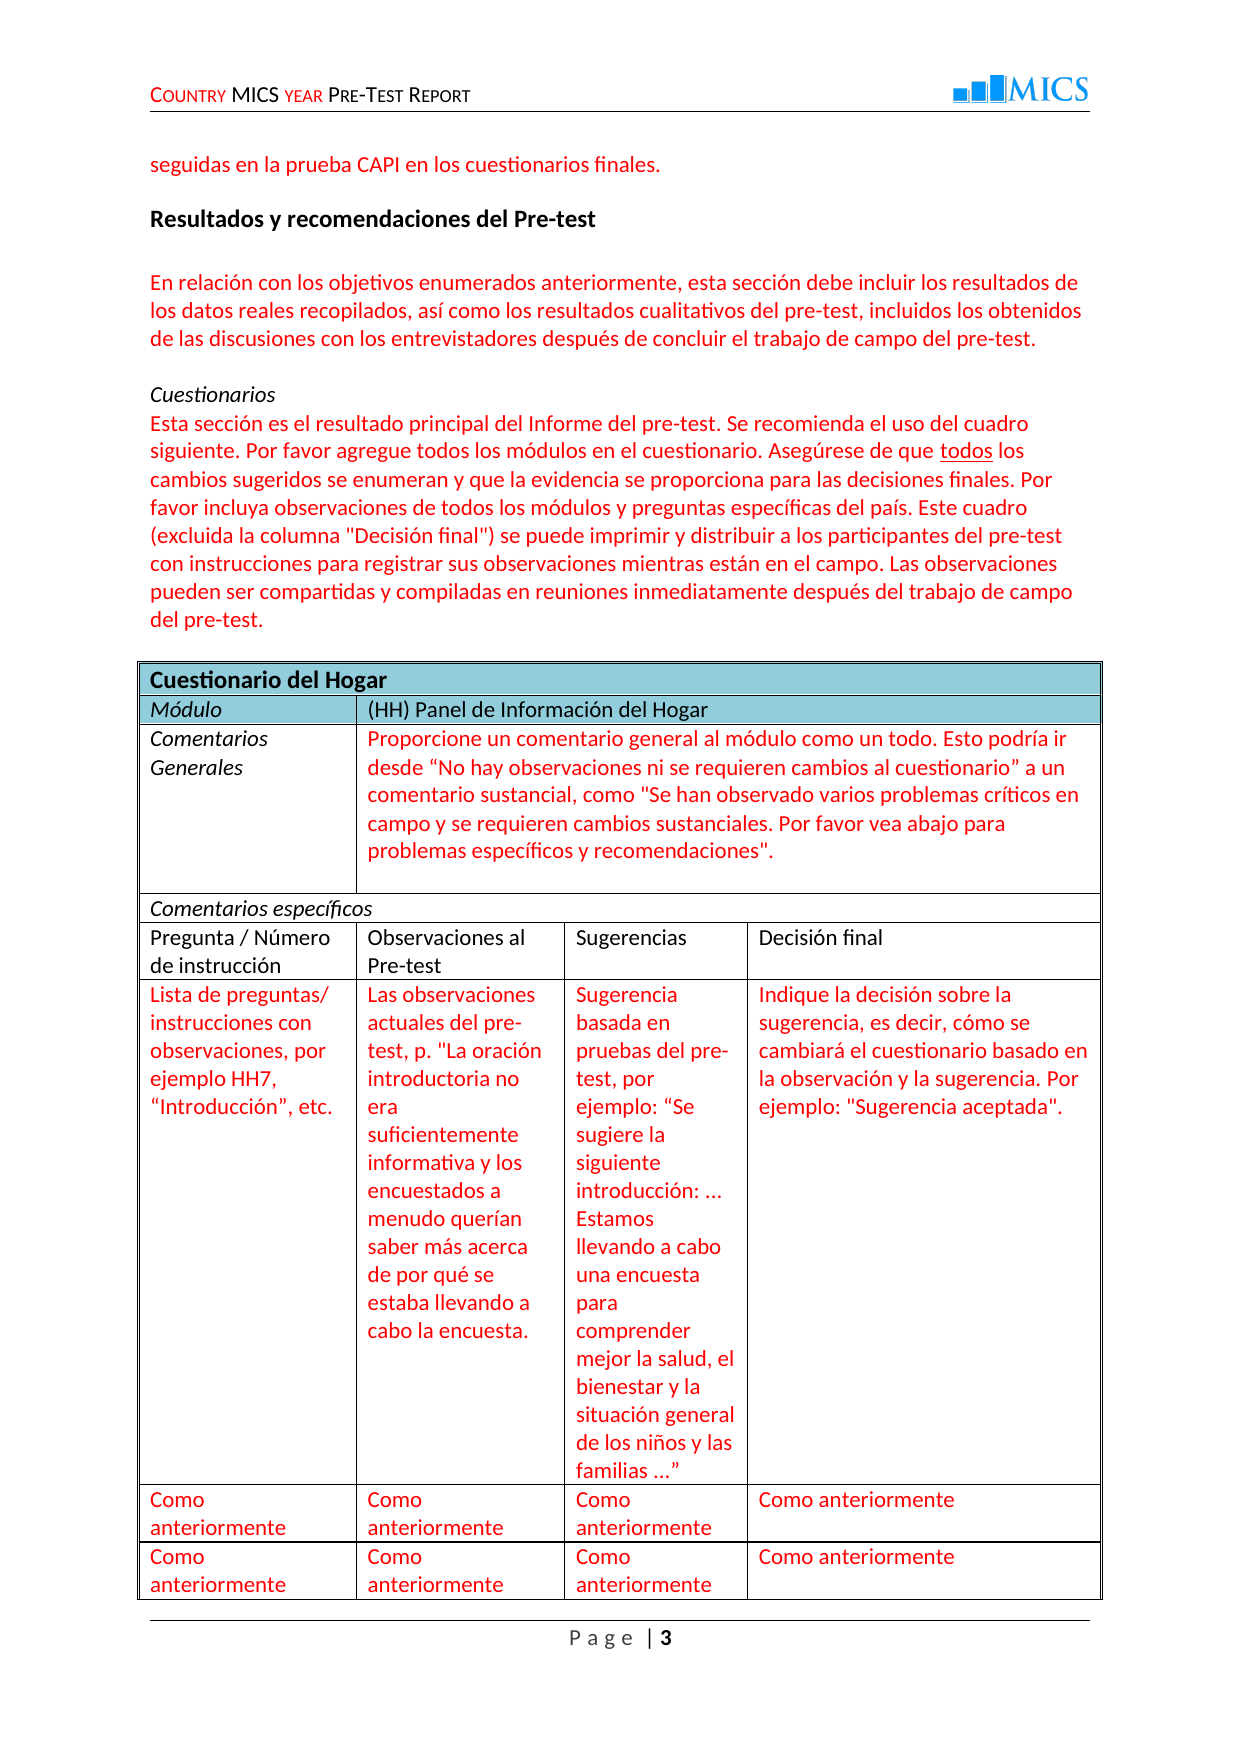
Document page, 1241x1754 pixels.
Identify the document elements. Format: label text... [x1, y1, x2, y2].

table_cell Como anteriormente [140, 1485, 356, 1541]
text En relación con los objetivos enumerados anteriormente, esta sección debe incluir los resultados de los datos reales recopilados, así como los resultados cualitativos del pre-test, incluidos los obtenidos de las discusiones con los entrevistadores después de concluir el trabajo de campo del pre-test. [150, 268, 1090, 353]
table_cell Proporcione un comentario general al módulo como un todo. Esto podría ir desde “No hay observaciones ni se requieren cambios al cuestionario” a un comentario sustancial, como "Se han observado varios problemas críticos en campo y se requieren cambios sustanciales. Por favor vea abajo para problemas específicos y recomendaciones". [357, 725, 1100, 893]
table_cell Decisión final [748, 923, 1100, 979]
table_cell Comentarios específicos [140, 894, 1100, 922]
table_cell (HH) Panel de Información del Hogar [357, 696, 1100, 723]
table_cell Como anteriormente [748, 1485, 1100, 1541]
table_cell Como anteriormente [357, 1543, 564, 1598]
text Cuestionarios [150, 381, 1090, 409]
table_cell Sugerencias [565, 923, 747, 979]
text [150, 150, 1090, 178]
table_cell Las observaciones actuales del pre-test, p. "La oración introductoria no era suficientemente informativa y los encuestados a menudo querían saber más acerca de por qué se estaba llevando a cabo la encuesta. [357, 980, 564, 1484]
table_header Cuestionario del Hogar [140, 664, 1100, 694]
table_cell Como anteriormente [140, 1543, 356, 1598]
table_cell Comentarios Generales [140, 725, 356, 893]
table_cell Observaciones al Pre-test [357, 923, 564, 979]
table_cell Como anteriormente [565, 1543, 747, 1598]
table_cell Pregunta / Número de instrucción [140, 923, 356, 979]
table_cell Sugerencia basada en pruebas del pre-test, por ejemplo: “Se sugiere la siguiente introducción: ... Estamos llevando a cabo una encuesta para comprender mejor la salud, el bienestar y la situación general de los niños y las familias ...” [565, 980, 747, 1484]
table_cell Como anteriormente [748, 1543, 1100, 1598]
table_cell Lista de preguntas/ instrucciones con observaciones, por ejemplo HH7, “Introducción”, etc. [140, 980, 356, 1484]
table_cell Como anteriormente [357, 1485, 564, 1541]
table_cell Como anteriormente [565, 1485, 747, 1541]
subtitle Resultados y recomendaciones del Pre-test [150, 203, 1090, 233]
text Esta sección es el resultado principal del Informe del pre-test. Se recomienda el uso del cuadro siguiente. Por favor agregue todos los módulos en el cuestionario. Asegúrese de que todos los cambios sugeridos se enumeran y que la evidencia se proporciona para las decisiones finales. Por favor incluya observaciones de todos los módulos y preguntas específicas del país. Este cuadro (excluida la columna "Decisión final") se puede imprimir y distribuir a los participantes del pre-test con instrucciones para registrar sus observaciones mientras están en el campo. Las observaciones pueden ser compartidas y compiladas en reuniones inmediatamente después del trabajo de campo del pre-test. [150, 409, 1090, 633]
table_cell Módulo [140, 696, 356, 723]
table_cell Indique la decisión sobre la sugerencia, es decir, cómo se cambiará el cuestionario basado en la observación y la sugerencia. Por ejemplo: "Sugerencia aceptada". [748, 980, 1100, 1484]
picture [953, 75, 1088, 103]
